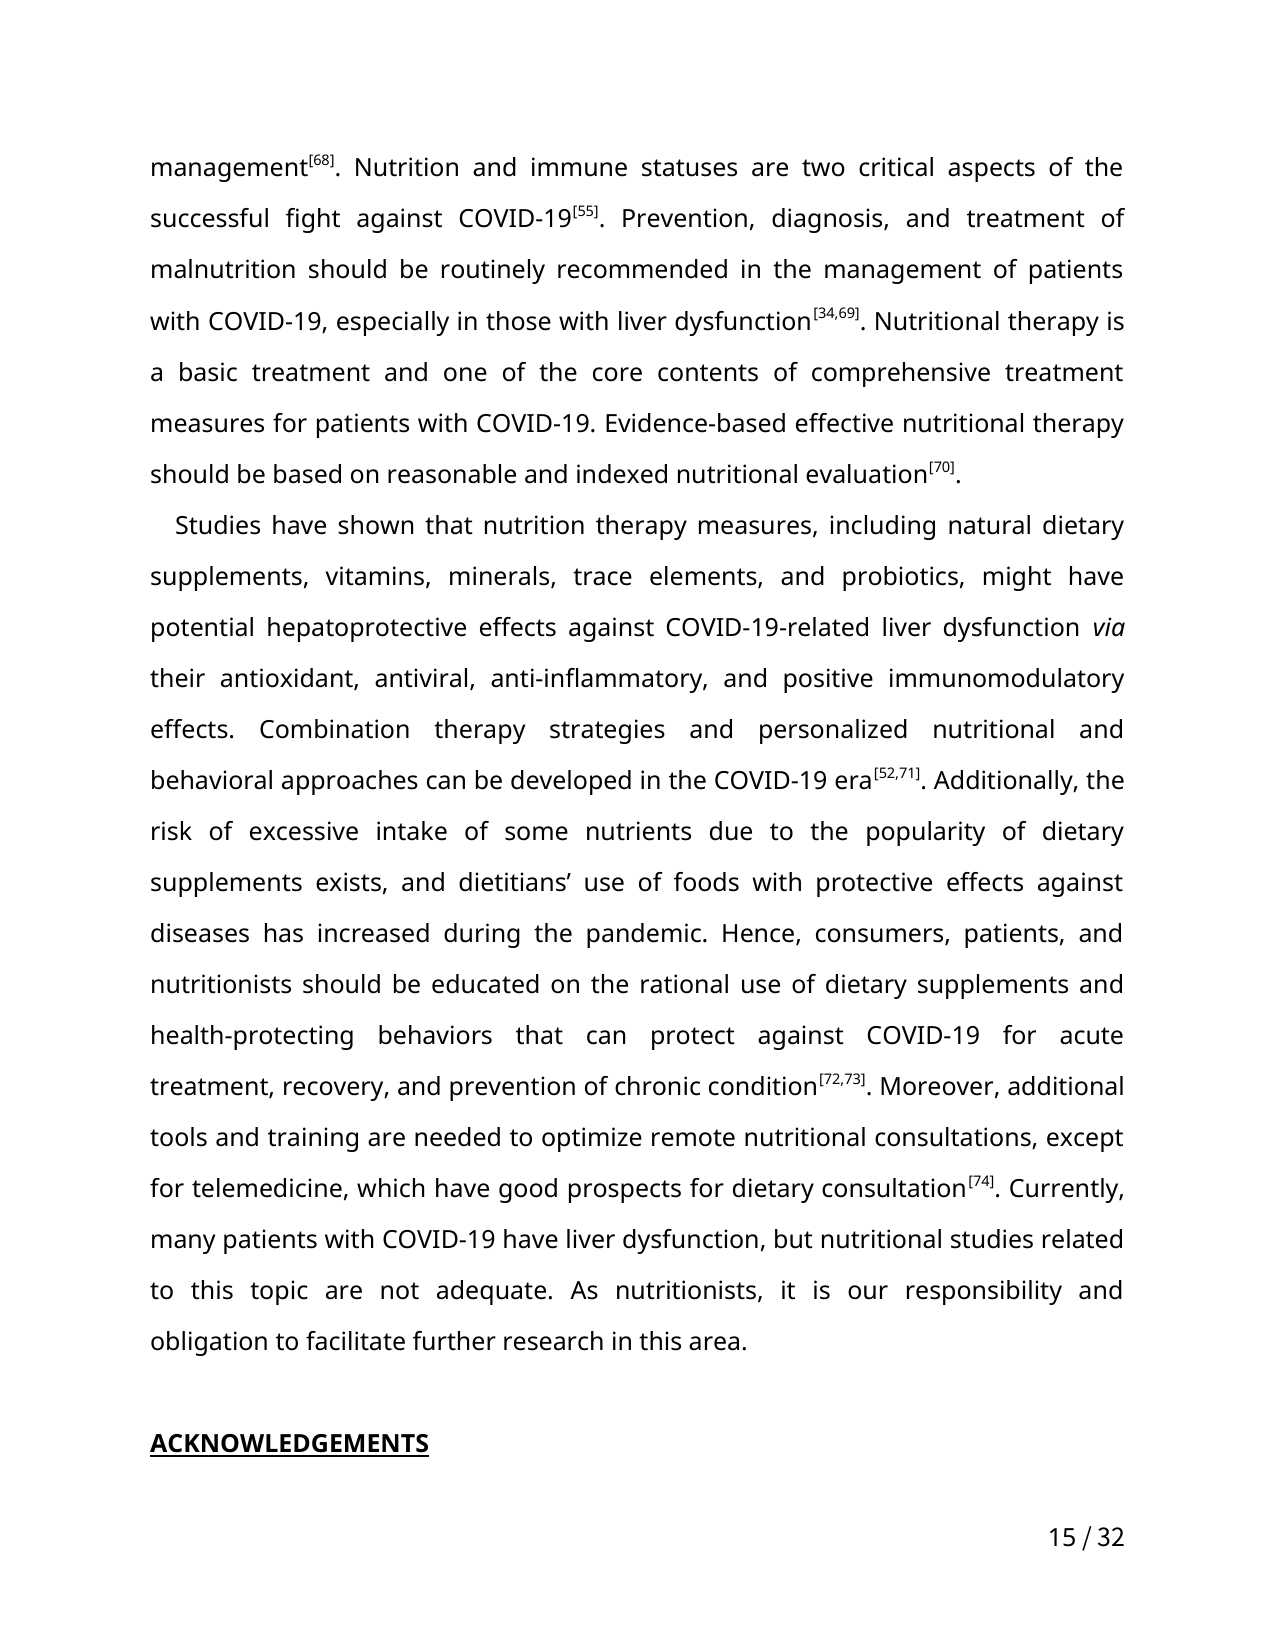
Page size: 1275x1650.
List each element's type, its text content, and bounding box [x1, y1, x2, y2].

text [150, 150, 1125, 490]
text Studies have shown that nutrition therapy measures, including natural dietary supplements, vitamins, minerals, trace elements, and probiotics, might have potential hepatoprotective effects against COVID-19-related liver dysfunction via their antioxidant, antiviral, anti-inflammatory, and positive immunomodulatory effects. Combination therapy strategies and personalized nutritional and behavioral approaches can be developed in the COVID-19 era[52,71]. Additionally, the risk of excessive intake of some nutrients due to the popularity of dietary supplements exists, and dietitians’ use of foods with protective effects against diseases has increased during the pandemic. Hence, consumers, patients, and nutritionists should be educated on the rational use of dietary supplements and health-protecting behaviors that can protect against COVID-19 for acute treatment, recovery, and prevention of chronic condition[72,73]. Moreover, additional tools and training are needed to optimize remote nutritional consultations, except for telemedicine, which have good prospects for dietary consultation[74]. Currently, many patients with COVID-19 have liver dysfunction, but nutritional studies related to this topic are not adequate. As nutritionists, it is our responsibility and obligation to facilitate further research in this area. [150, 507, 1125, 1358]
text ACKNOWLEDGEMENTS [150, 1426, 1125, 1460]
